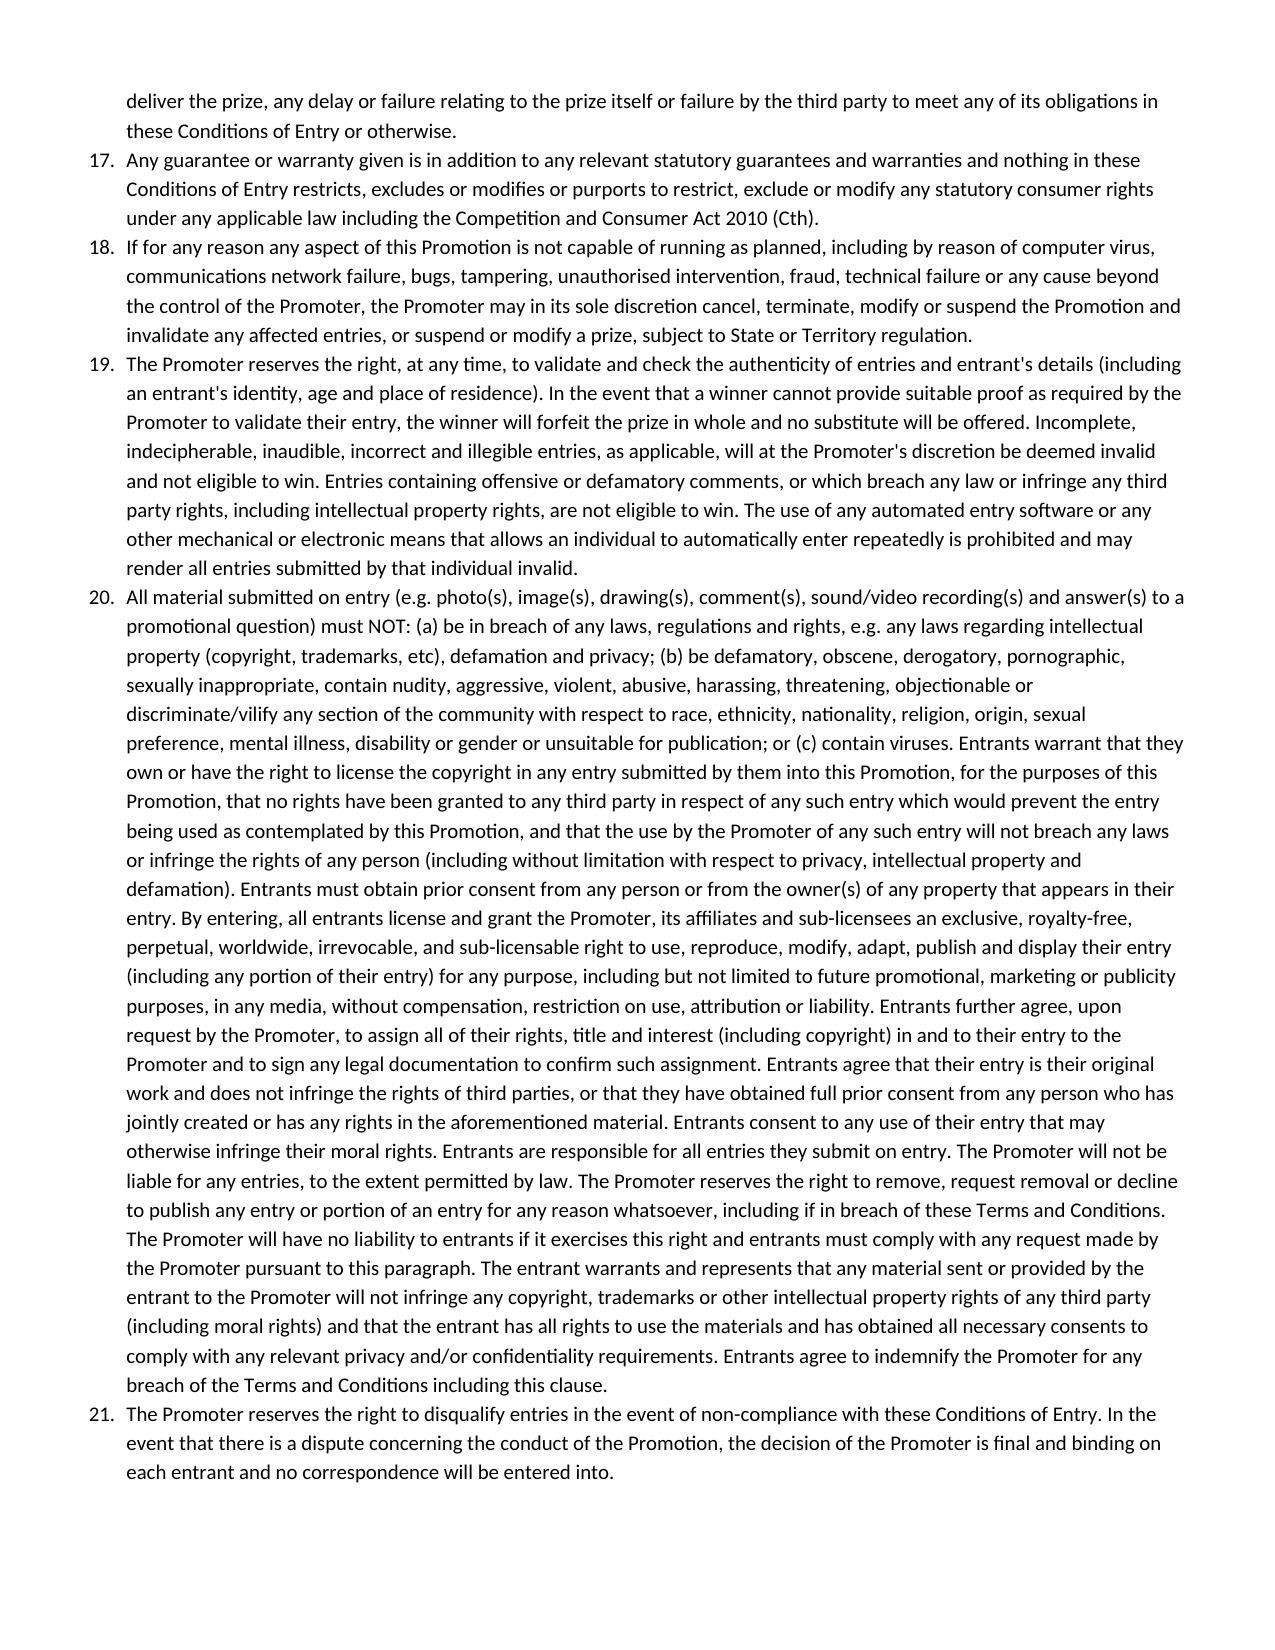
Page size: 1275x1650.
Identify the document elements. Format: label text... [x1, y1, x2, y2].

list The Promoter reserves the right, at any time, to validate and check the authenticity of entries and entrant's details (including an entrant's identity, age and place of residence). In the event that a winner cannot provide suitable proof as required by the Promoter to validate their entry, the winner will forfeit the prize in whole and no substitute will be offered. Incomplete, indecipherable, inaudible, incorrect and illegible entries, as applicable, will at the Promoter's discretion be deemed invalid and not eligible to win. Entries containing offensive or defamatory comments, or which breach any law or infringe any third party rights, including intellectual property rights, are not eligible to win. The use of any automated entry software or any other mechanical or electronic means that allows an individual to automatically enter repeatedly is prohibited and may render all entries submitted by that individual invalid. [89, 351, 1186, 581]
list The Promoter reserves the right to disqualify entries in the event of non-compliance with these Conditions of Entry. In the event that there is a dispute concerning the conduct of the Promotion, the decision of the Promoter is final and binding on each entrant and no correspondence will be entered into. [89, 1401, 1186, 1485]
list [89, 89, 1186, 143]
list If for any reason any aspect of this Promotion is not capable of running as planned, including by reason of computer virus, communications network failure, bugs, tampering, unauthorised intervention, fraud, technical failure or any cause beyond the control of the Promoter, the Promoter may in its sole discretion cancel, terminate, modify or suspend the Promotion and invalidate any affected entries, or suspend or modify a prize, subject to State or Territory regulation. [89, 234, 1186, 347]
list Any guarantee or warranty given is in addition to any relevant statutory guarantees and warranties and nothing in these Conditions of Entry restricts, excludes or modifies or purports to restrict, exclude or modify any statutory consumer rights under any applicable law including the Competition and Consumer Act 2010 (Cth). [89, 147, 1186, 231]
list All material submitted on entry (e.g. photo(s), image(s), drawing(s), comment(s), sound/video recording(s) and answer(s) to a promotional question) must NOT: (a) be in breach of any laws, regulations and rights, e.g. any laws regarding intellectual property (copyright, trademarks, etc), defamation and privacy; (b) be defamatory, obscene, derogatory, pornographic, sexually inappropriate, contain nudity, aggressive, violent, abusive, harassing, threatening, objectionable or discriminate/vilify any section of the community with respect to race, ethnicity, nationality, religion, origin, sexual preference, mental illness, disability or gender or unsuitable for publication; or (c) contain viruses. Entrants warrant that they own or have the right to license the copyright in any entry submitted by them into this Promotion, for the purposes of this Promotion, that no rights have been granted to any third party in respect of any such entry which would prevent the entry being used as contemplated by this Promotion, and that the use by the Promoter of any such entry will not breach any laws or infringe the rights of any person (including without limitation with respect to privacy, intellectual property and defamation). Entrants must obtain prior consent from any person or from the owner(s) of any property that appears in their entry. By entering, all entrants license and grant the Promoter, its affiliates and sub-licensees an exclusive, royalty-free, perpetual, worldwide, irrevocable, and sub-licensable right to use, reproduce, modify, adapt, publish and display their entry (including any portion of their entry) for any purpose, including but not limited to future promotional, marketing or publicity purposes, in any media, without compensation, restriction on use, attribution or liability. Entrants further agree, upon request by the Promoter, to assign all of their rights, title and interest (including copyright) in and to their entry to the Promoter and to sign any legal documentation to confirm such assignment. Entrants agree that their entry is their original work and does not infringe the rights of third parties, or that they have obtained full prior consent from any person who has jointly created or has any rights in the aforementioned material. Entrants consent to any use of their entry that may otherwise infringe their moral rights. Entrants are responsible for all entries they submit on entry. The Promoter will not be liable for any entries, to the extent permitted by law. The Promoter reserves the right to remove, request removal or decline to publish any entry or portion of an entry for any reason whatsoever, including if in breach of these Terms and Conditions. The Promoter will have no liability to entrants if it exercises this right and entrants must comply with any request made by the Promoter pursuant to this paragraph. The entrant warrants and represents that any material sent or provided by the entrant to the Promoter will not infringe any copyright, trademarks or other intellectual property rights of any third party (including moral rights) and that the entrant has all rights to use the materials and has obtained all necessary consents to comply with any relevant privacy and/or confidentiality requirements. Entrants agree to indemnify the Promoter for any breach of the Terms and Conditions including this clause. [89, 584, 1186, 1397]
